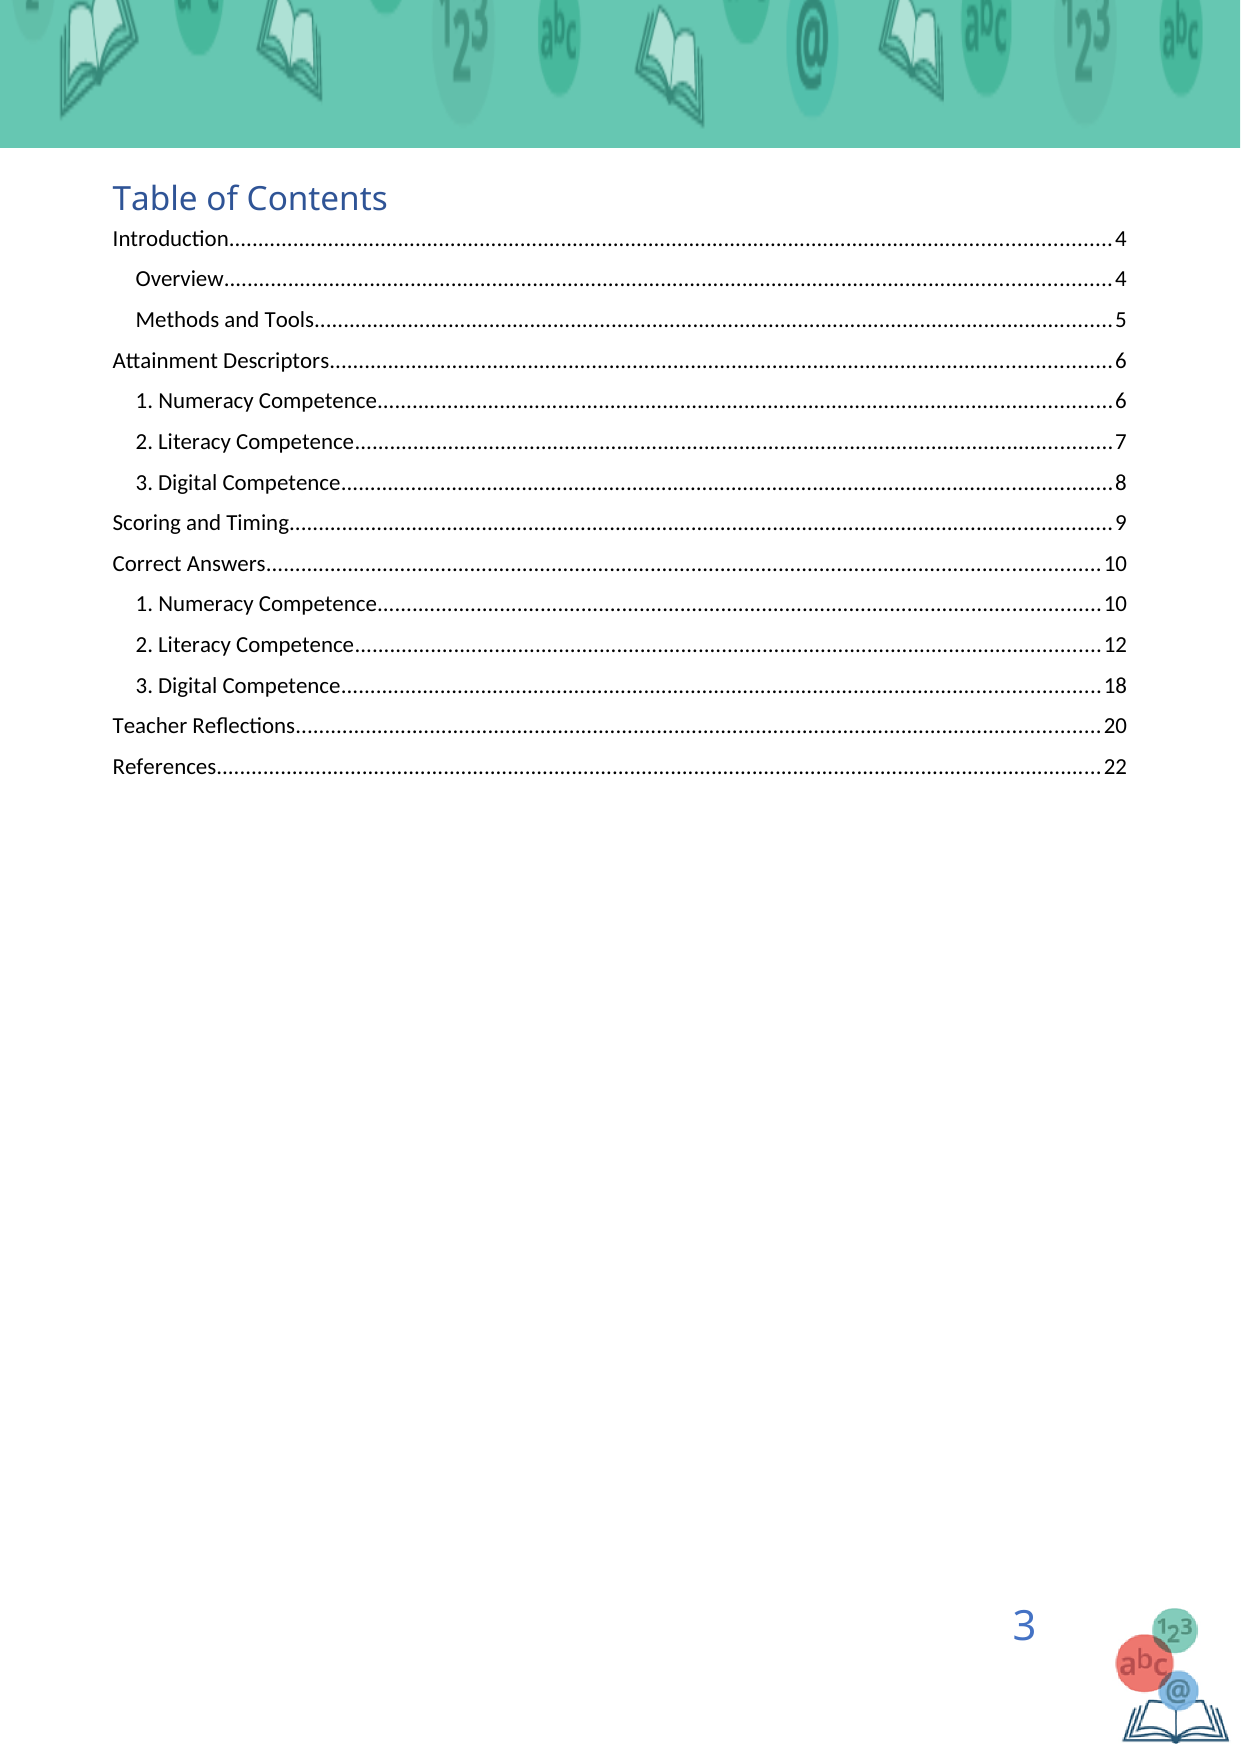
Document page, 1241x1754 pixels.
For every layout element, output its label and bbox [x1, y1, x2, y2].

picture [0, 0, 1241, 148]
picture [1108, 1594, 1241, 1754]
